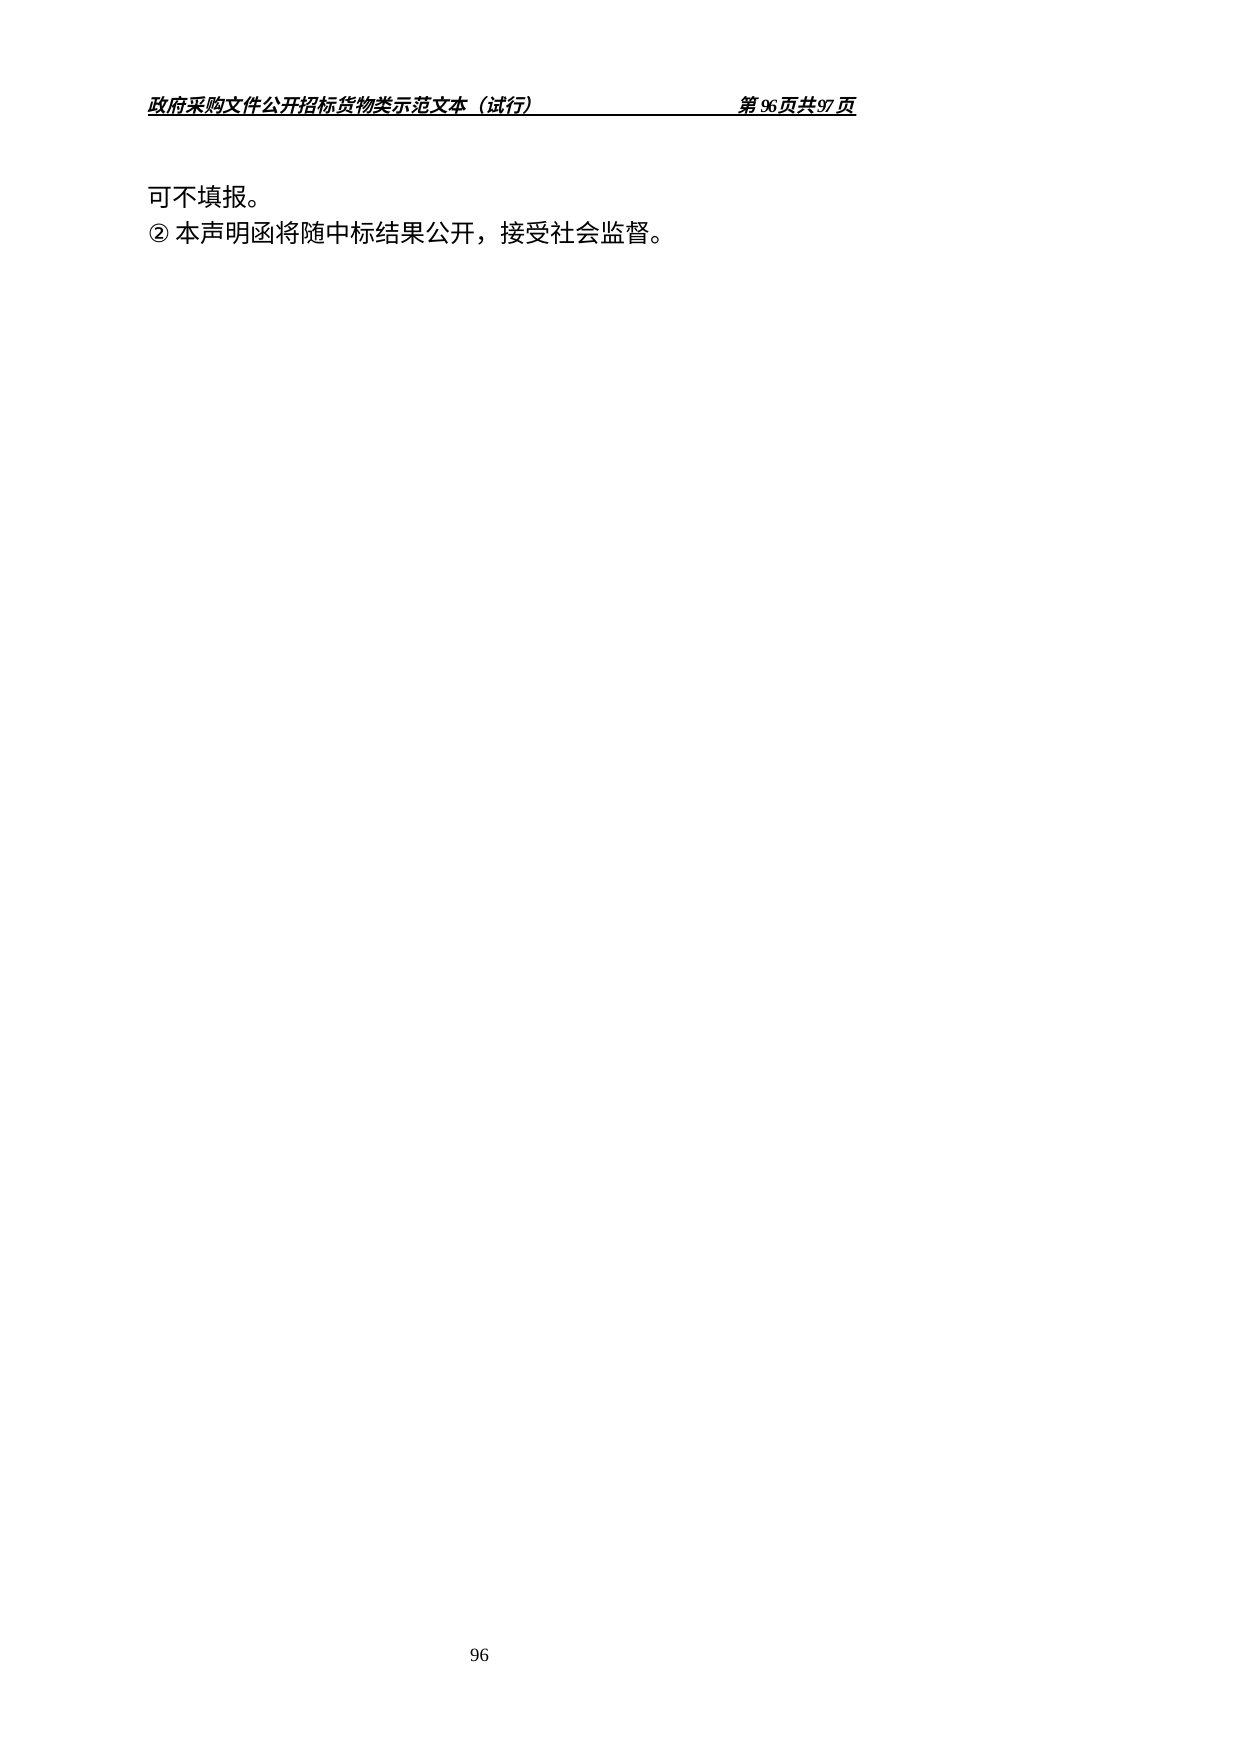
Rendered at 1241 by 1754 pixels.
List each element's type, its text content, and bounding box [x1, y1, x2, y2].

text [148, 177, 1092, 213]
text ②本声明函将随中标结果公开，接受社会监督。 [148, 213, 1092, 250]
